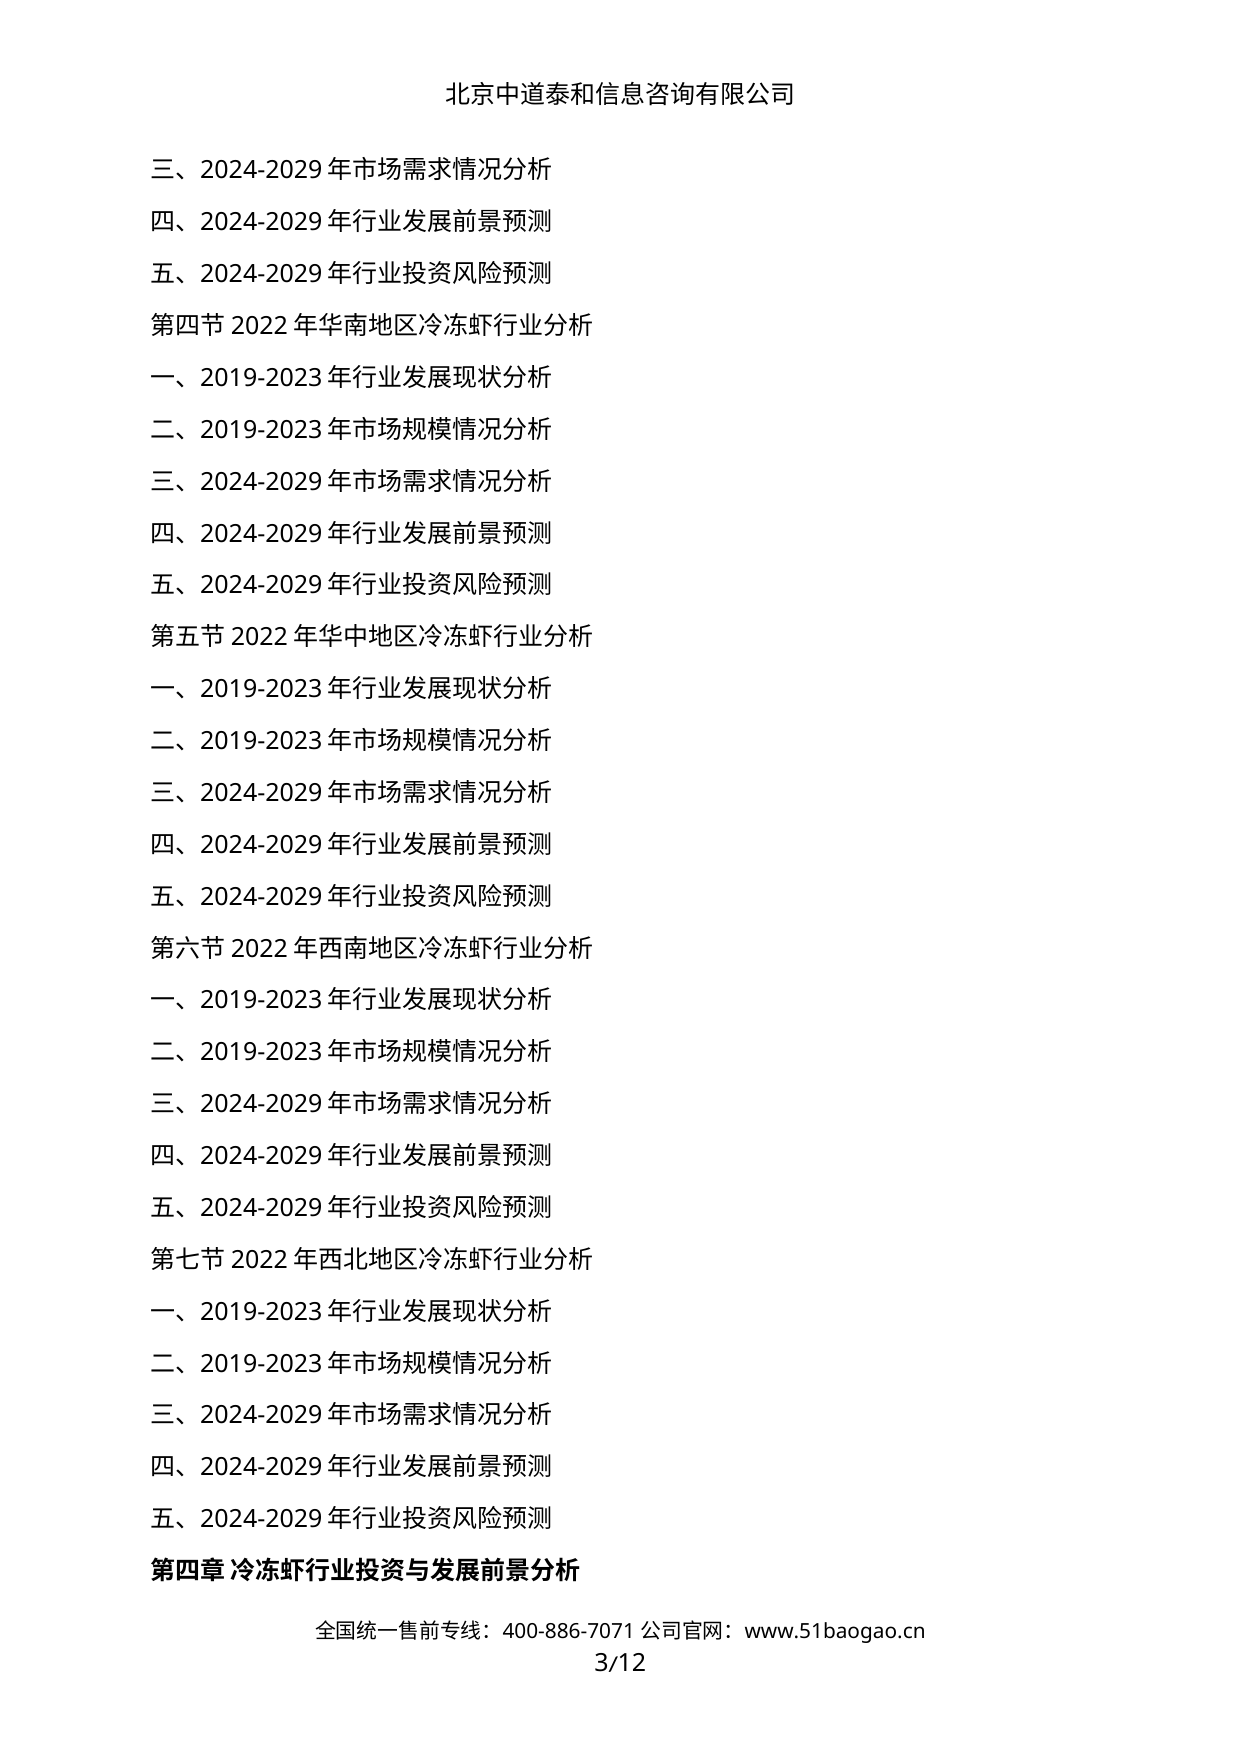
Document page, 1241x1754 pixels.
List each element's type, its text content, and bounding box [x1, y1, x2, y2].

text 四、2024-2029年行业发展前景预测 [150, 513, 1090, 549]
text 三、2024-2029年市场需求情况分析 [150, 772, 1090, 809]
text 五、2024-2029年行业投资风险预测 [150, 1187, 1090, 1224]
text 三、2024-2029年市场需求情况分析 [150, 1084, 1090, 1120]
text 四、2024-2029年行业发展前景预测 [150, 202, 1090, 238]
text 一、2019-2023年行业发展现状分析 [150, 669, 1090, 705]
text 四、2024-2029年行业发展前景预测 [150, 824, 1090, 861]
text 三、2024-2029年市场需求情况分析 [150, 461, 1090, 497]
text 五、2024-2029年行业投资风险预测 [150, 565, 1090, 601]
text 四、2024-2029年行业发展前景预测 [150, 1447, 1090, 1483]
text 五、2024-2029年行业投资风险预测 [150, 1499, 1090, 1535]
text 三、2024-2029年市场需求情况分析 [150, 1395, 1090, 1431]
text 二、2019-2023年市场规模情况分析 [150, 721, 1090, 757]
text 第五节 2022年华中地区冷冻虾行业分析 [150, 617, 1090, 653]
text 二、2019-2023年市场规模情况分析 [150, 1343, 1090, 1379]
text 四、2024-2029年行业发展前景预测 [150, 1136, 1090, 1172]
text 第四节 2022年华南地区冷冻虾行业分析 [150, 306, 1090, 342]
text 五、2024-2029年行业投资风险预测 [150, 876, 1090, 912]
text 一、2019-2023年行业发展现状分析 [150, 980, 1090, 1016]
text 一、2019-2023年行业发展现状分析 [150, 1291, 1090, 1327]
text 二、2019-2023年市场规模情况分析 [150, 409, 1090, 446]
text 五、2024-2029年行业投资风险预测 [150, 254, 1090, 290]
text 三、2024-2029年市场需求情况分析 [150, 150, 1090, 186]
text 二、2019-2023年市场规模情况分析 [150, 1032, 1090, 1068]
text 第六节 2022年西南地区冷冻虾行业分析 [150, 928, 1090, 964]
text 一、2019-2023年行业发展现状分析 [150, 357, 1090, 394]
text 第四章 冷冻虾行业投资与发展前景分析 [150, 1551, 1090, 1587]
text 第七节 2022年西北地区冷冻虾行业分析 [150, 1239, 1090, 1276]
